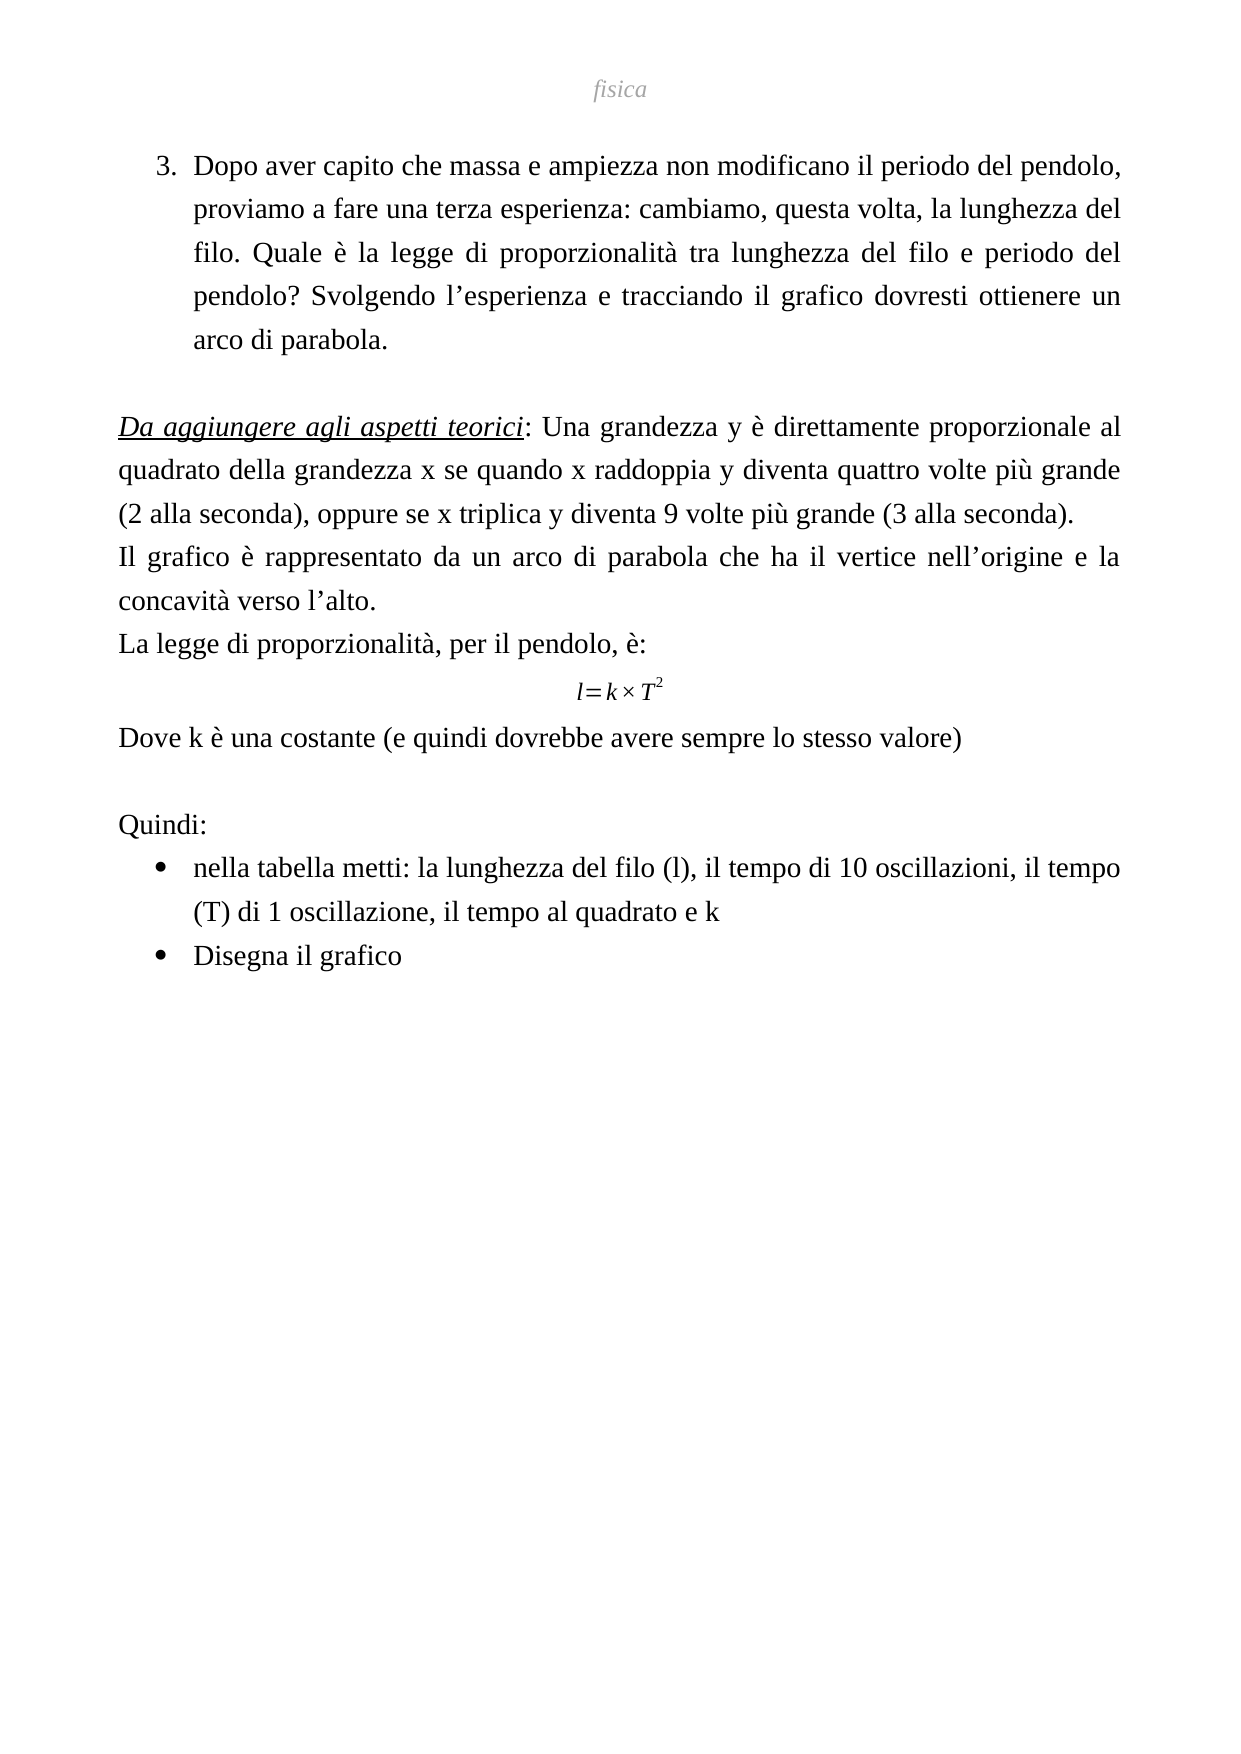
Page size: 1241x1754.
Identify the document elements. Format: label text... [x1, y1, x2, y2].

text Quindi: [118, 807, 1122, 841]
text Dove k è una costante (e quindi dovrebbe avere sempre lo stesso valore) [118, 720, 1122, 753]
list Dopo aver capito che massa e ampiezza non modificano il periodo del pendolo, proviamo a fare una terza esperienza: cambiamo, questa volta, la lunghezza del filo. Quale è la legge di proporzionalità tra lunghezza del filo e periodo del pendolo? Svolgendo l’esperienza e tracciando il grafico dovresti ottienere un arco di parabola. [156, 148, 1122, 355]
text La legge di proporzionalità, per il pendolo, è: [118, 627, 1122, 660]
text Da aggiungere agli aspetti teorici: Una grandezza y è direttamente proporzionale al quadrato della grandezza x se quando x raddoppia y diventa quattro volte più grande (2 alla seconda), oppure se x triplica y diventa 9 volte più grande (3 alla seconda). [118, 409, 1122, 529]
list nella tabella metti: la lunghezza del filo (l), il tempo di 10 oscillazioni, il tempo (T) di 1 oscillazione, il tempo al quadrato e k [156, 851, 1122, 928]
list Disegna il grafico [156, 938, 1122, 971]
text Il grafico è rappresentato da un arco di parabola che ha il vertice nell’origine e la concavità verso l’alto. [118, 539, 1122, 617]
